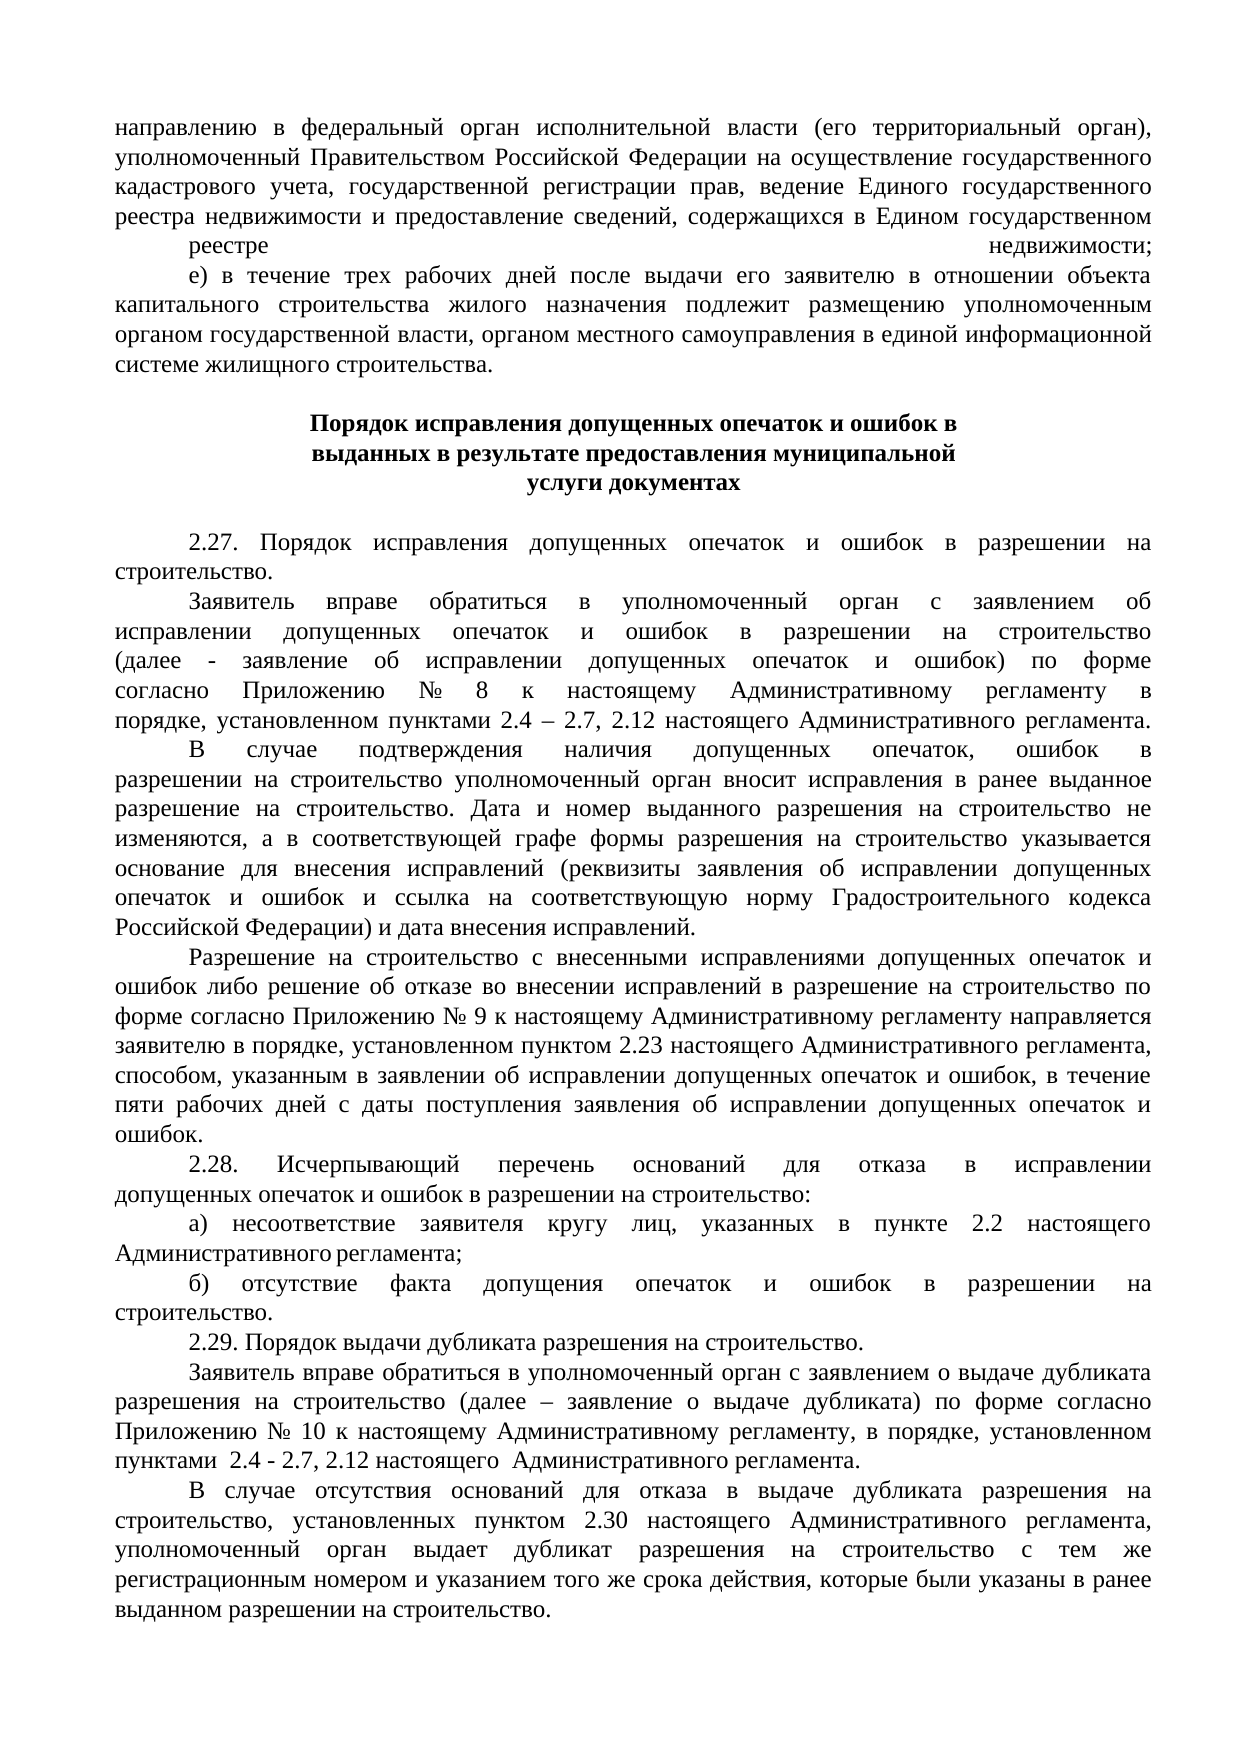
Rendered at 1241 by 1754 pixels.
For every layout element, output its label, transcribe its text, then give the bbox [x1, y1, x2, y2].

text а) несоответствие заявителя кругу лиц, указанных в пункте 2.2 настоящего Административного регламента; б) отсутствие факта допущения опечаток и ошибок в разрешении на строительство. 2.29. Порядок выдачи дубликата разрешения на строительство. [114, 1208, 1152, 1356]
text Заявитель вправе обратиться в уполномоченный орган с заявлением об исправлении допущенных опечаток и ошибок в разрешении на строительство (далее - заявление об исправлении допущенных опечаток и ошибок) по форме согласно Приложению № 8 к настоящему Административному регламенту в порядке, установленном пунктами 2.4 – 2.7, 2.12 настоящего Административного регламента. В случае подтверждения наличия допущенных опечаток, ошибок в разрешении на строительство уполномоченный орган вносит исправления в ранее выданное разрешение на строительство. Дата и номер выданного разрешения на строительство не изменяются, а в соответствующей графе формы разрешения на строительство указывается основание для внесения исправлений (реквизиты заявления об исправлении допущенных опечаток и ошибок и ссылка на соответствующую норму Градостроительного кодекса Российской Федерации) и дата внесения исправлений. [114, 586, 1152, 941]
text Порядок исправления допущенных опечаток и ошибок в выданных в результате предоставления муниципальной услуги документах [114, 379, 1152, 496]
text 2.28. Исчерпывающий перечень оснований для отказа в исправлении допущенных опечаток и ошибок в разрешении на строительство: [114, 1149, 1152, 1207]
text 2.27. Порядок исправления допущенных опечаток и ошибок в разрешении на строительство. [114, 497, 1152, 585]
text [114, 112, 1152, 377]
text Заявитель вправе обратиться в уполномоченный орган с заявлением о выдаче дубликата разрешения на строительство (далее – заявление о выдаче дубликата) по форме согласно Приложению № 10 к настоящему Административному регламенту, в порядке, установленном пунктами 2.4 - 2.7, 2.12 настоящего Административного регламента. [114, 1357, 1152, 1474]
text Разрешение на строительство с внесенными исправлениями допущенных опечаток и ошибок либо решение об отказе во внесении исправлений в разрешение на строительство по форме согласно Приложению № 9 к настоящему Административному регламенту направляется заявителю в порядке, установленном пунктом 2.23 настоящего Административного регламента, способом, указанным в заявлении об исправлении допущенных опечаток и ошибок, в течение пяти рабочих дней с даты поступления заявления об исправлении допущенных опечаток и ошибок. [114, 942, 1152, 1148]
text В случае отсутствия оснований для отказа в выдаче дубликата разрешения на строительство, установленных пунктом 2.30 настоящего Административного регламента, уполномоченный орган выдает дубликат разрешения на строительство с тем же регистрационным номером и указанием того же срока действия, которые были указаны в ранее выданном разрешении на строительство. [114, 1475, 1152, 1622]
